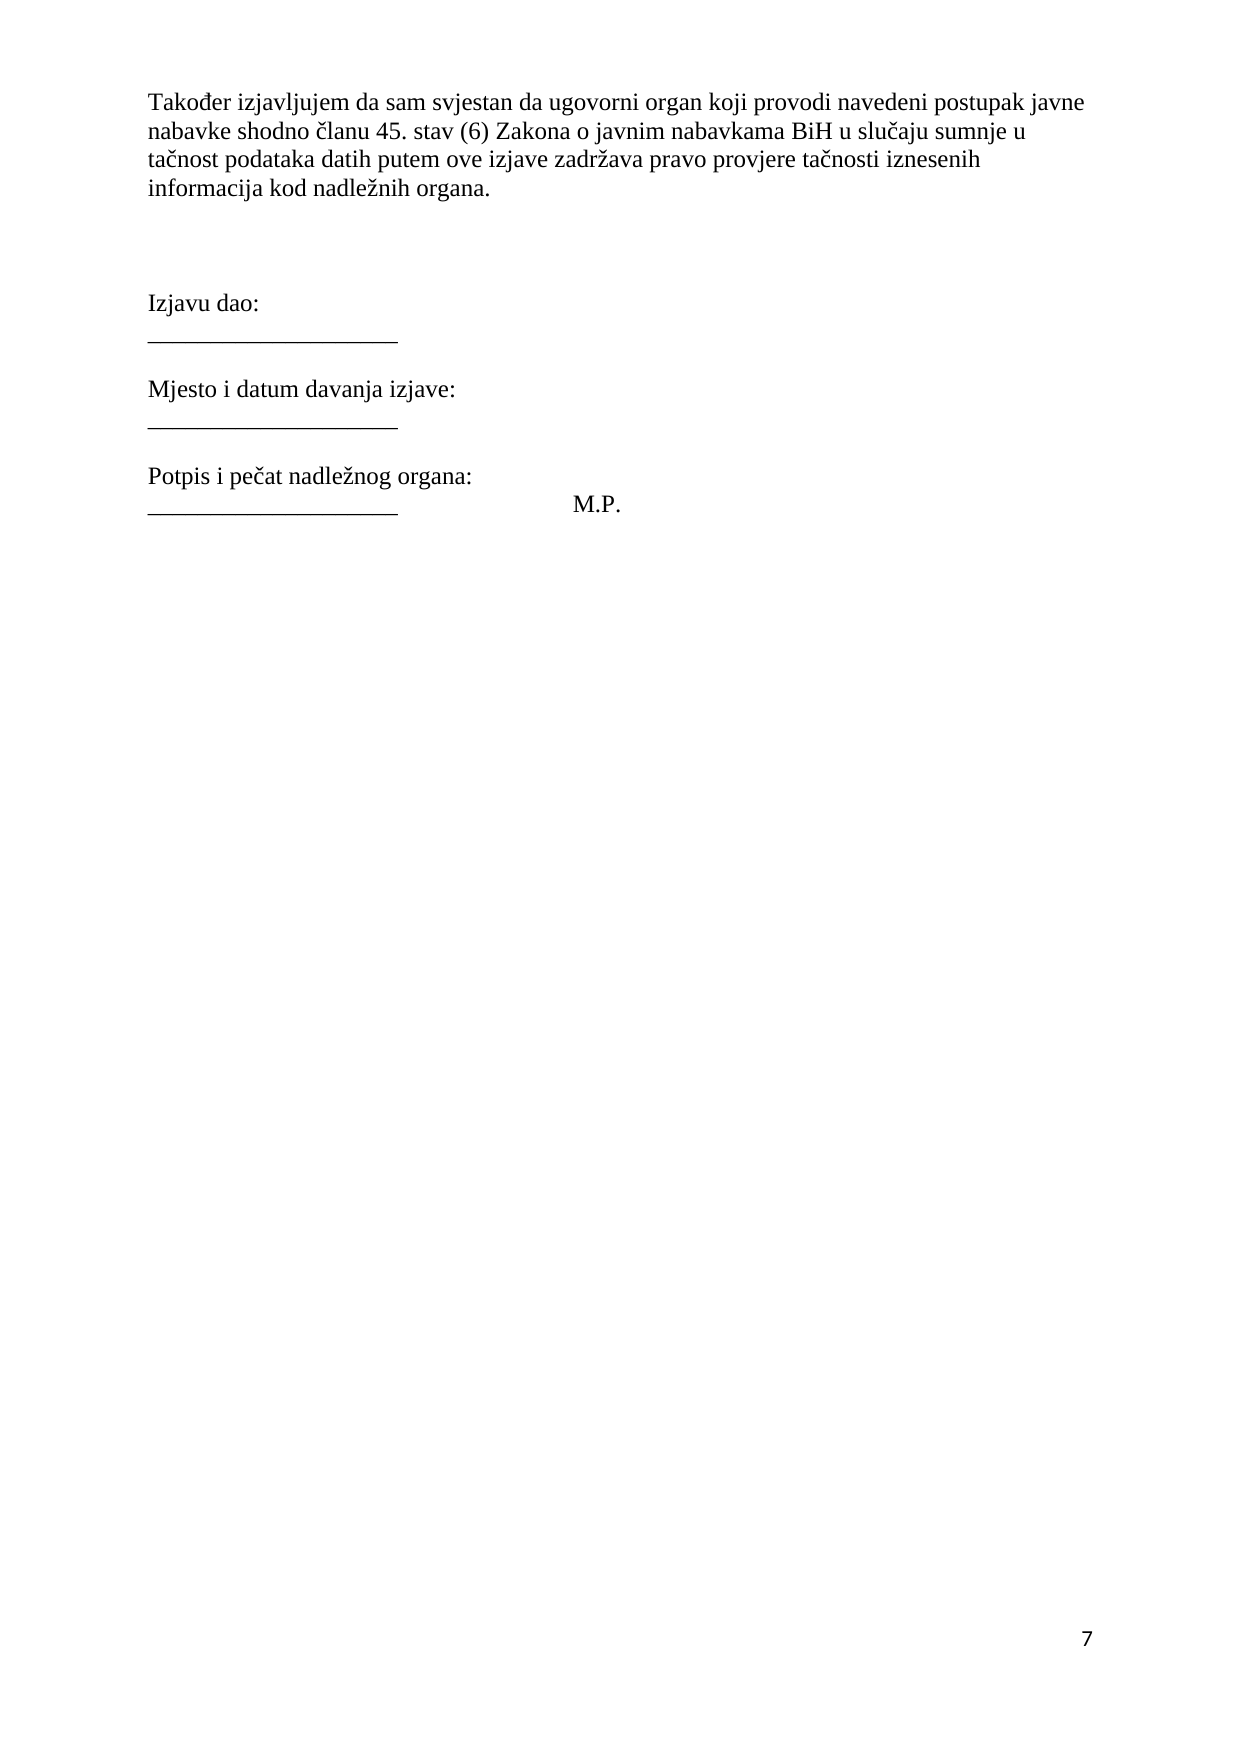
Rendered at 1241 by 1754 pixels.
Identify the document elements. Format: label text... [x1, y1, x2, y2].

text Mjesto i datum davanja izjave: [148, 374, 1092, 403]
text Izjavu dao: [148, 288, 1092, 317]
text Također izjavljujem da sam svjestan da ugovorni organ koji provodi navedeni postupak javne nabavke shodno članu 45. stav (6) Zakona o javnim nabavkama BiH u slučaju sumnje u tačnost podataka datih putem ove izjave zadržava pravo provjere tačnosti iznesenih informacija kod nadležnih organa. [148, 87, 1092, 202]
text ____________________ [148, 403, 1092, 432]
text ____________________ [148, 317, 1092, 346]
text Potpis i pečat nadležnog organa: [148, 461, 1092, 489]
text ____________________ M.P. [148, 489, 1092, 518]
